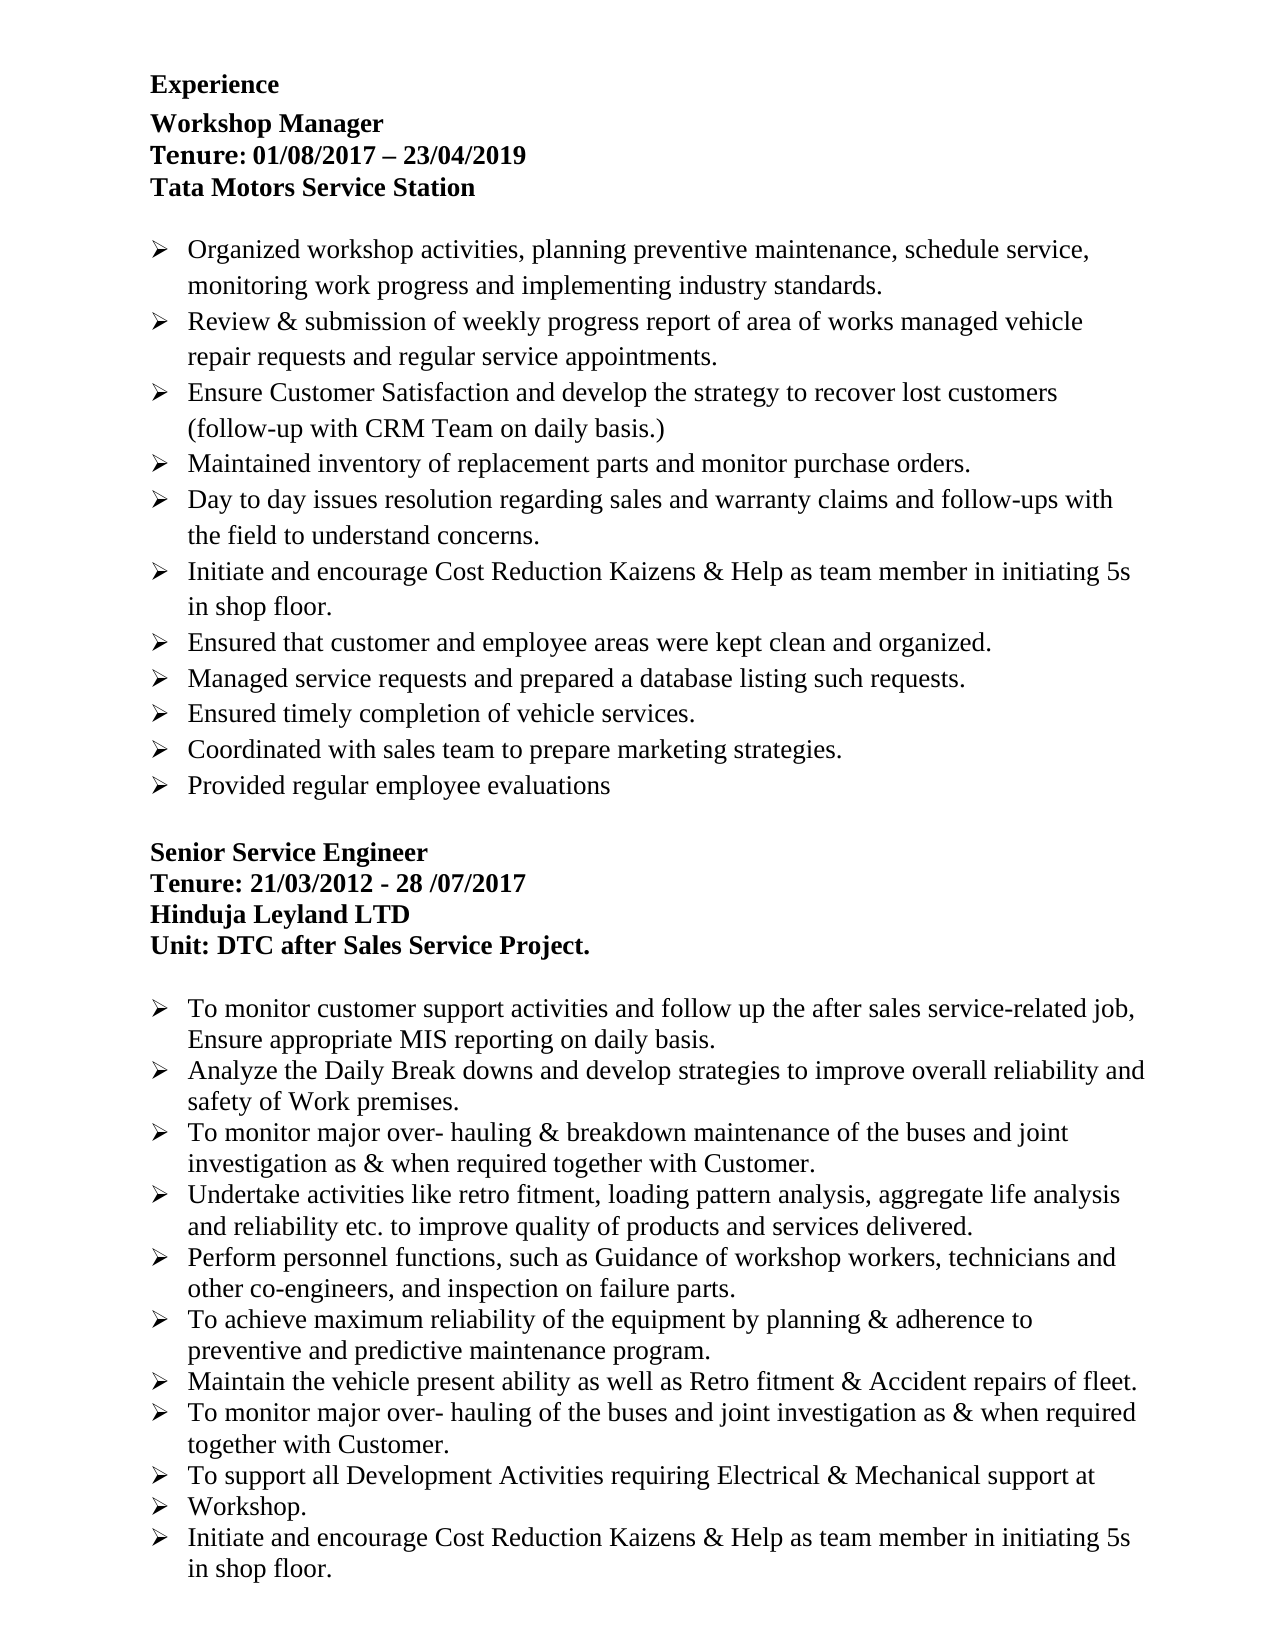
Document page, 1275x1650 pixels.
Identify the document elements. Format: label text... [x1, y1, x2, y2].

list Initiate and encourage Cost Reduction Kaizens & Help as team member in initiating 5s in shop floor. [150, 555, 1153, 622]
list Day to day issues resolution regarding sales and warranty claims and follow-ups with the field to understand concerns. [150, 483, 1153, 550]
list Ensured timely completion of vehicle services. [150, 698, 1153, 729]
list Initiate and encourage Cost Reduction Kaizens & Help as team member in initiating 5s in shop floor. [150, 1521, 1153, 1583]
text Hinduja Leyland LTD [150, 898, 1153, 929]
text Workshop Manager [150, 108, 1153, 139]
text Unit: DTC after Sales Service Project. [150, 929, 1153, 961]
list Ensured that customer and employee areas were kept clean and organized. [150, 626, 1153, 657]
list Provided regular employee evaluations [150, 769, 1153, 800]
list Workshop. [150, 1490, 1153, 1521]
list Organized workshop activities, planning preventive maintenance, schedule service, monitoring work progress and implementing industry standards. [150, 233, 1153, 300]
list To achieve maximum reliability of the equipment by planning & adherence to preventive and predictive maintenance program. [150, 1303, 1153, 1365]
list To monitor customer support activities and follow up the after sales service-related job, Ensure appropriate MIS reporting on daily basis. [150, 992, 1153, 1054]
list To monitor major over- hauling & breakdown maintenance of the buses and joint investigation as & when required together with Customer. [150, 1116, 1153, 1178]
list Maintained inventory of replacement parts and monitor purchase orders. [150, 447, 1153, 479]
list Review & submission of weekly progress report of area of works managed vehicle repair requests and regular service appointments. [150, 304, 1153, 371]
list Perform personnel functions, such as Guidance of workshop workers, technicians and other co-engineers, and inspection on failure parts. [150, 1241, 1153, 1303]
text Experience [150, 69, 1153, 100]
text Senior Service Engineer [150, 836, 1153, 867]
list Maintain the vehicle present ability as well as Retro fitment & Accident repairs of fleet. [150, 1365, 1153, 1397]
list Ensure Customer Satisfaction and develop the strategy to recover lost customers (follow-up with CRM Team on daily basis.) [150, 376, 1153, 443]
list Coordinated with sales team to prepare marketing strategies. [150, 733, 1153, 764]
text Tata Motors Service Station [150, 171, 1153, 202]
list To support all Development Activities requiring Electrical & Mechanical support at [150, 1459, 1153, 1490]
list To monitor major over- hauling of the buses and joint investigation as & when required together with Customer. [150, 1397, 1153, 1459]
list Analyze the Daily Break downs and develop strategies to improve overall reliability and safety of Work premises. [150, 1054, 1153, 1116]
list Managed service requests and prepared a database listing such requests. [150, 662, 1153, 693]
list Undertake activities like retro fitment, loading pattern analysis, aggregate life analysis and reliability etc. to improve quality of products and services delivered. [150, 1178, 1153, 1241]
text Tenure: 21/03/2012 - 28 /07/2017 [150, 867, 1153, 898]
text Tenure: 01/08/2017 – 23/04/2019 [150, 139, 1153, 171]
